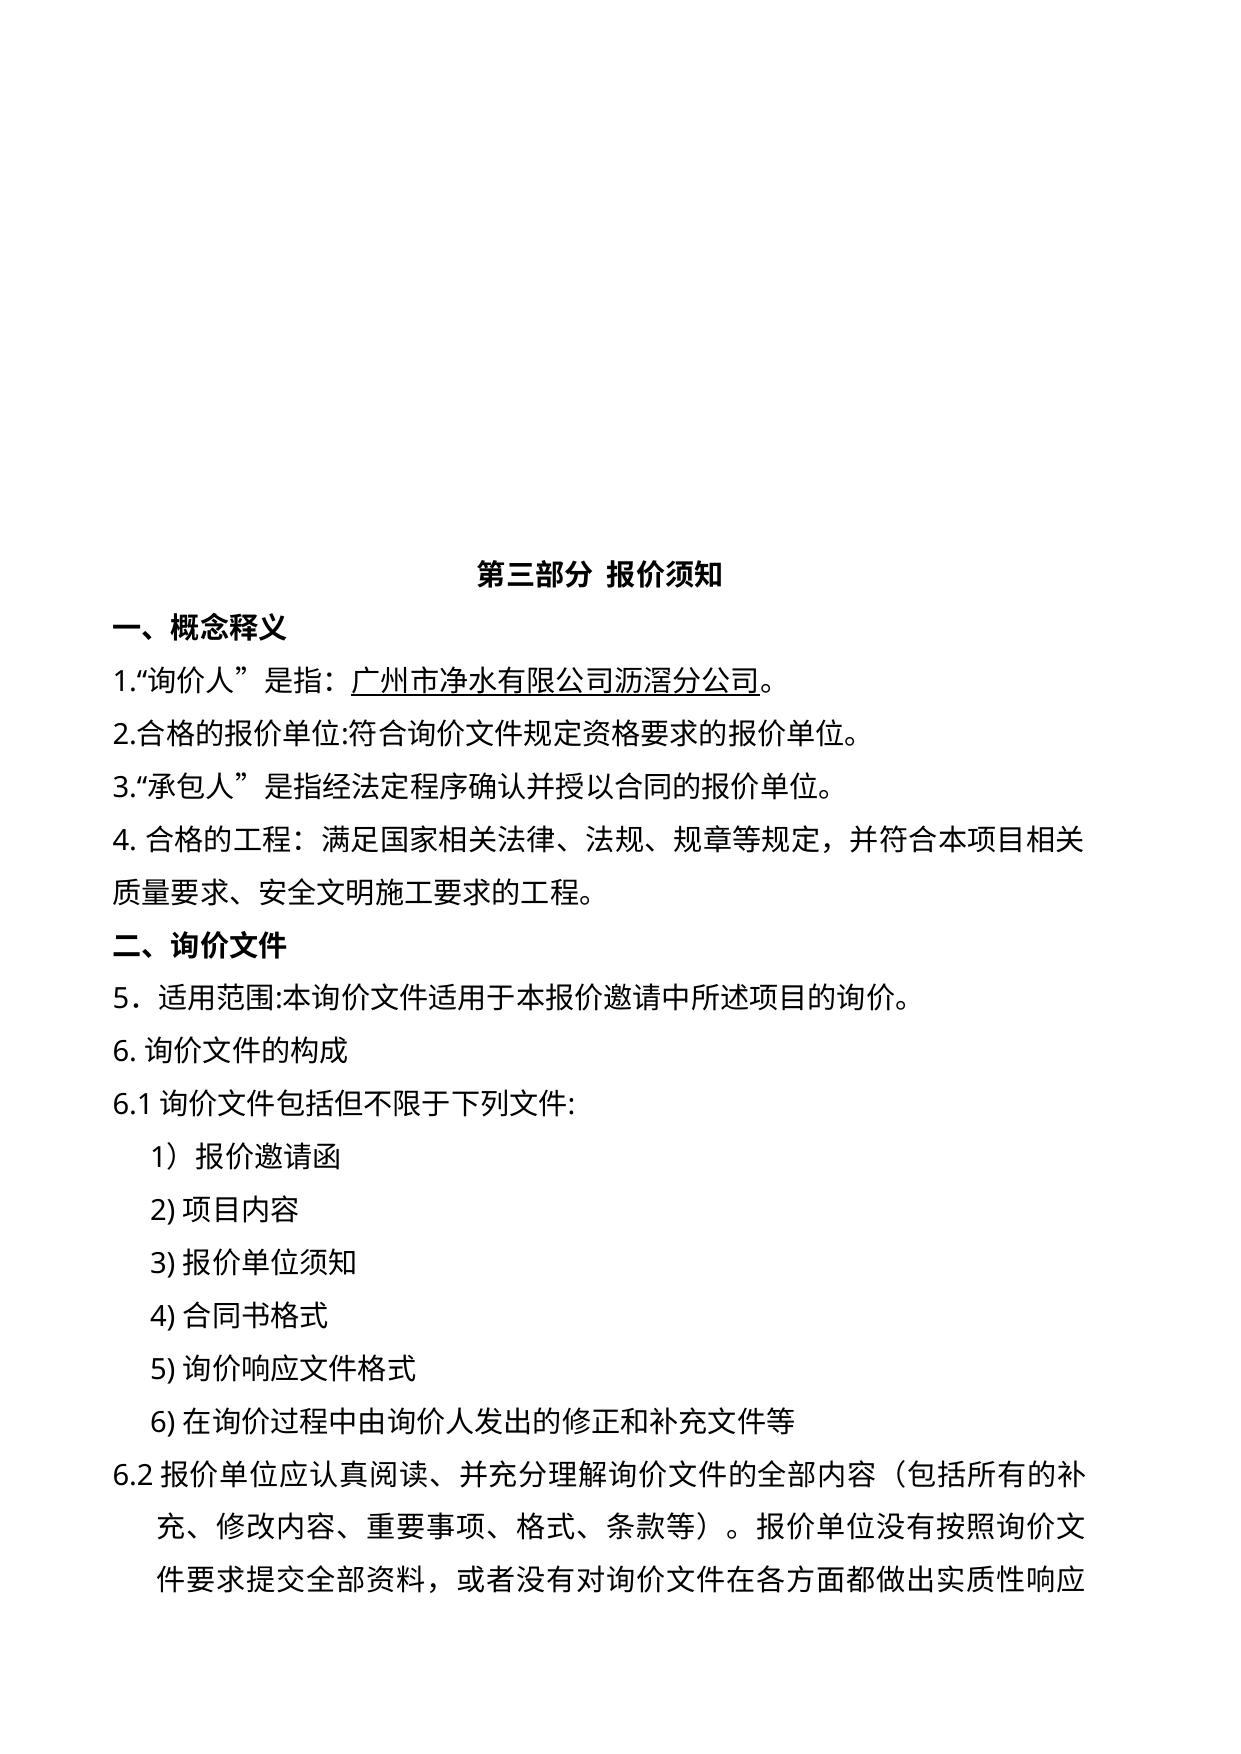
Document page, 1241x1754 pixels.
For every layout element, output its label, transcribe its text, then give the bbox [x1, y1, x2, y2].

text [112, 1451, 1087, 1599]
text 1.“询价人”是指：广州市净水有限公司沥滘分公司。 [112, 658, 1087, 700]
text 5．适用范围:本询价文件适用于本报价邀请中所述项目的询价。 [112, 975, 1087, 1017]
text 6) 在询价过程中由询价人发出的修正和补充文件等 [112, 1398, 1087, 1441]
text 3.“承包人”是指经法定程序确认并授以合同的报价单位。 [112, 763, 1087, 806]
text 二、询价文件 [112, 922, 1087, 964]
text 6. 询价文件的构成 [112, 1028, 1087, 1070]
text 1）报价邀请函 [112, 1134, 1087, 1176]
text 第三部分 报价须知 [112, 552, 1087, 594]
text 2) 项目内容 [112, 1187, 1087, 1229]
text 2.合格的报价单位:符合询价文件规定资格要求的报价单位。 [112, 711, 1087, 753]
text 3) 报价单位须知 [112, 1239, 1087, 1282]
text 6.1询价文件包括但不限于下列文件: [112, 1081, 1087, 1123]
text 一、概念释义 [112, 605, 1087, 647]
text 4. 合格的工程：满足国家相关法律、法规、规章等规定，并符合本项目相关质量要求、安全文明施工要求的工程。 [112, 816, 1087, 912]
text 5) 询价响应文件格式 [112, 1345, 1087, 1388]
text 4) 合同书格式 [112, 1292, 1087, 1335]
